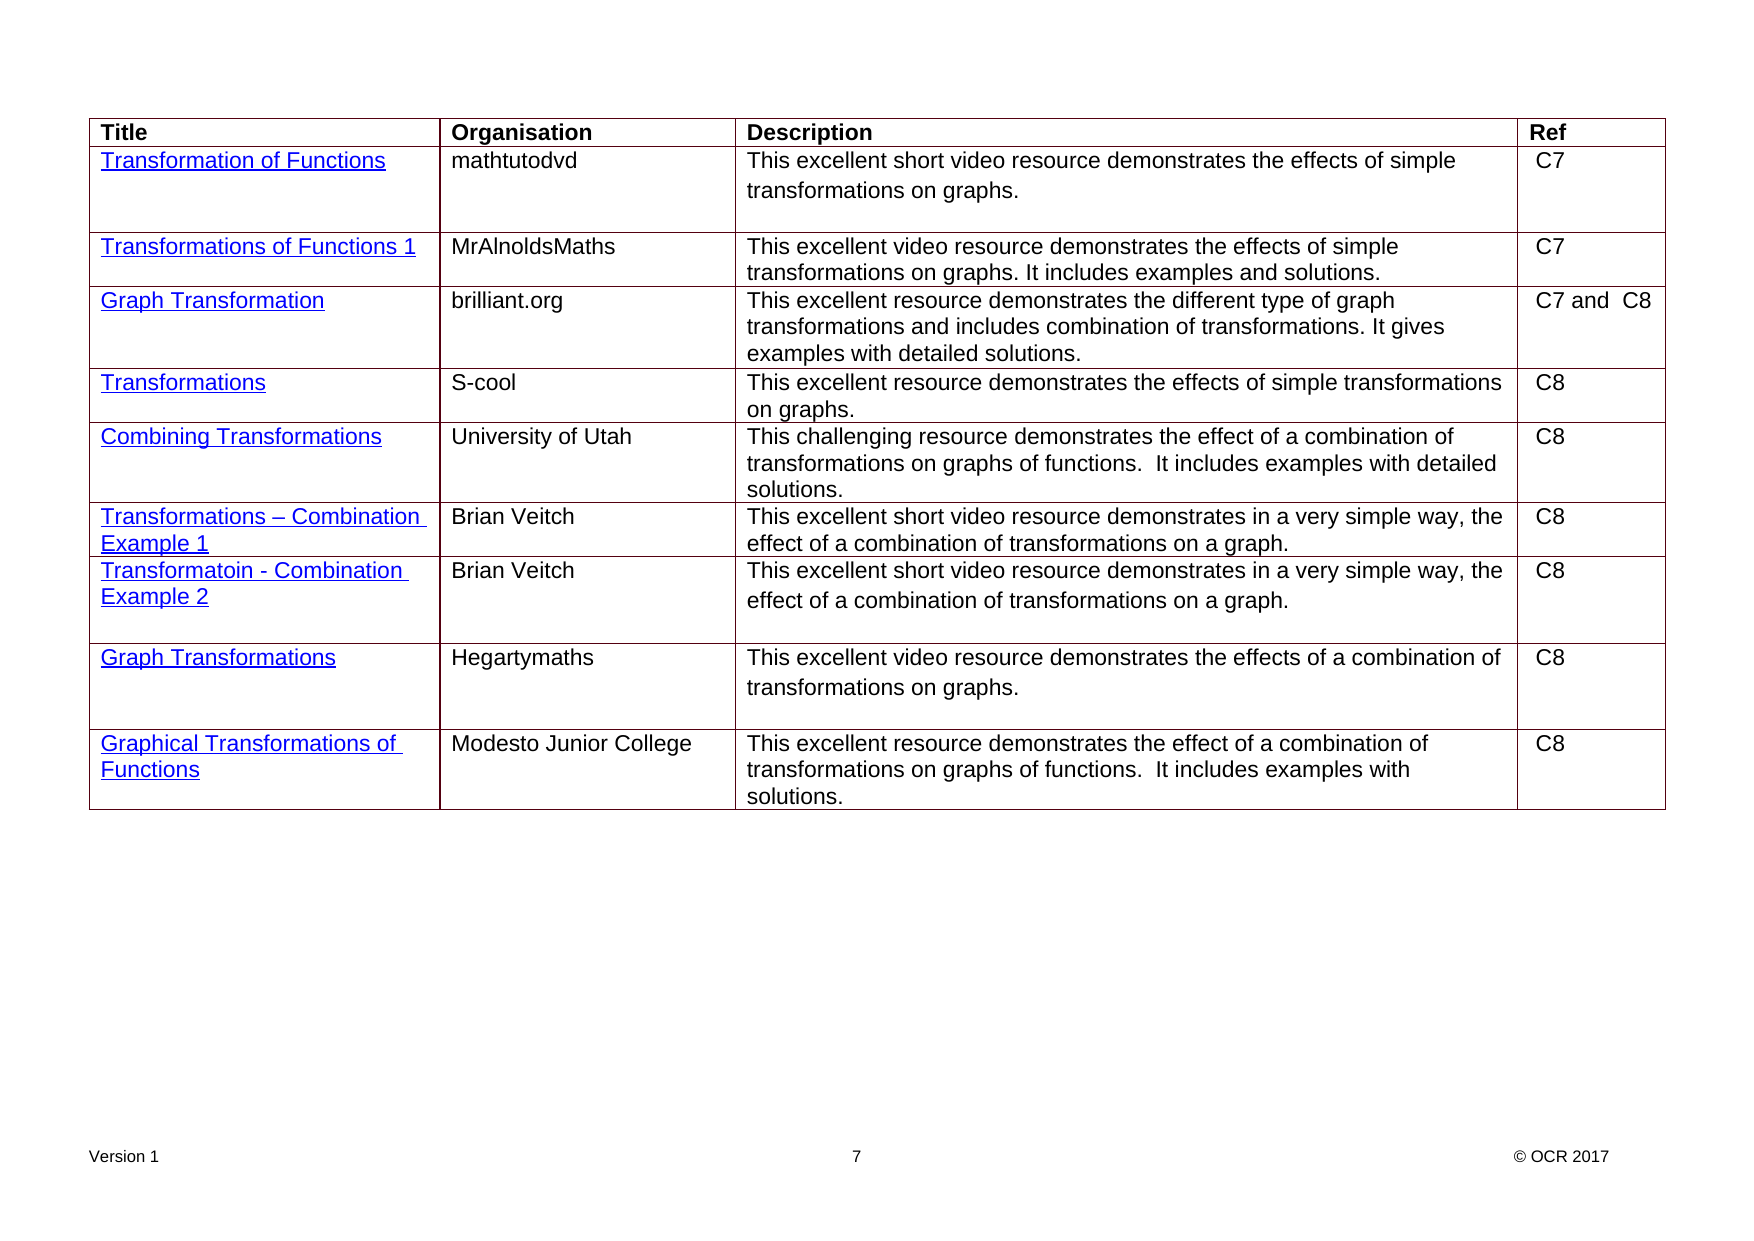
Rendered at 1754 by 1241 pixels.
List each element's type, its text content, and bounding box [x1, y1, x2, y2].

table_cell C8 [1518, 644, 1665, 729]
table_cell Transformatoin - Combination Example 2 [90, 557, 439, 642]
table_header Title [90, 119, 439, 146]
table_cell C7 and C8 [1518, 287, 1665, 368]
table_cell Graph Transformation [90, 287, 439, 368]
table_cell This excellent short video resource demonstrates the effects of simple transformations on graphs. [736, 147, 1517, 232]
table_header Description [736, 119, 1517, 146]
table_cell This excellent short video resource demonstrates in a very simple way, the effect of a combination of transformations on a graph. [736, 557, 1517, 642]
table_cell Transformations – Combination Example 1 [90, 503, 439, 556]
table_cell Graph Transformations [90, 644, 439, 729]
table_cell Modesto Junior College [441, 730, 735, 809]
table_cell This excellent short video resource demonstrates in a very simple way, the effect of a combination of transformations on a graph. [736, 503, 1517, 556]
table_cell Transformations [90, 369, 439, 422]
table_cell MrAlnoldsMaths [441, 233, 735, 286]
table_header Ref [1518, 119, 1665, 146]
table_cell C7 [1518, 233, 1665, 286]
table_cell mathtutodvd [441, 147, 735, 232]
table_cell Graphical Transformations of Functions [90, 730, 439, 809]
table_cell C8 [1518, 503, 1665, 556]
table_cell C7 [1518, 147, 1665, 232]
table_cell Transformation of Functions [90, 147, 439, 232]
table_header Organisation [441, 119, 735, 146]
table_cell brilliant.org [441, 287, 735, 368]
table_cell C8 [1518, 369, 1665, 422]
table_cell Brian Veitch [441, 557, 735, 642]
table_cell C8 [1518, 557, 1665, 642]
table_cell C8 [1518, 423, 1665, 502]
table_cell This excellent video resource demonstrates the effects of a combination of transformations on graphs. [736, 644, 1517, 729]
table_cell University of Utah [441, 423, 735, 502]
table_cell Hegartymaths [441, 644, 735, 729]
table_cell This excellent resource demonstrates the different type of graph transformations and includes combination of transformations. It gives examples with detailed solutions. [736, 287, 1517, 368]
table_cell This excellent video resource demonstrates the effects of simple transformations on graphs. It includes examples and solutions. [736, 233, 1517, 286]
table_cell Brian Veitch [441, 503, 735, 556]
table_cell S-cool [441, 369, 735, 422]
table_cell C8 [1518, 730, 1665, 809]
table_cell Combining Transformations [90, 423, 439, 502]
table_cell This excellent resource demonstrates the effect of a combination of transformations on graphs of functions. It includes examples with solutions. [736, 730, 1517, 809]
table_cell This challenging resource demonstrates the effect of a combination of transformations on graphs of functions. It includes examples with detailed solutions. [736, 423, 1517, 502]
table_cell Transformations of Functions 1 [90, 233, 439, 286]
table_cell This excellent resource demonstrates the effects of simple transformations on graphs. [736, 369, 1517, 422]
